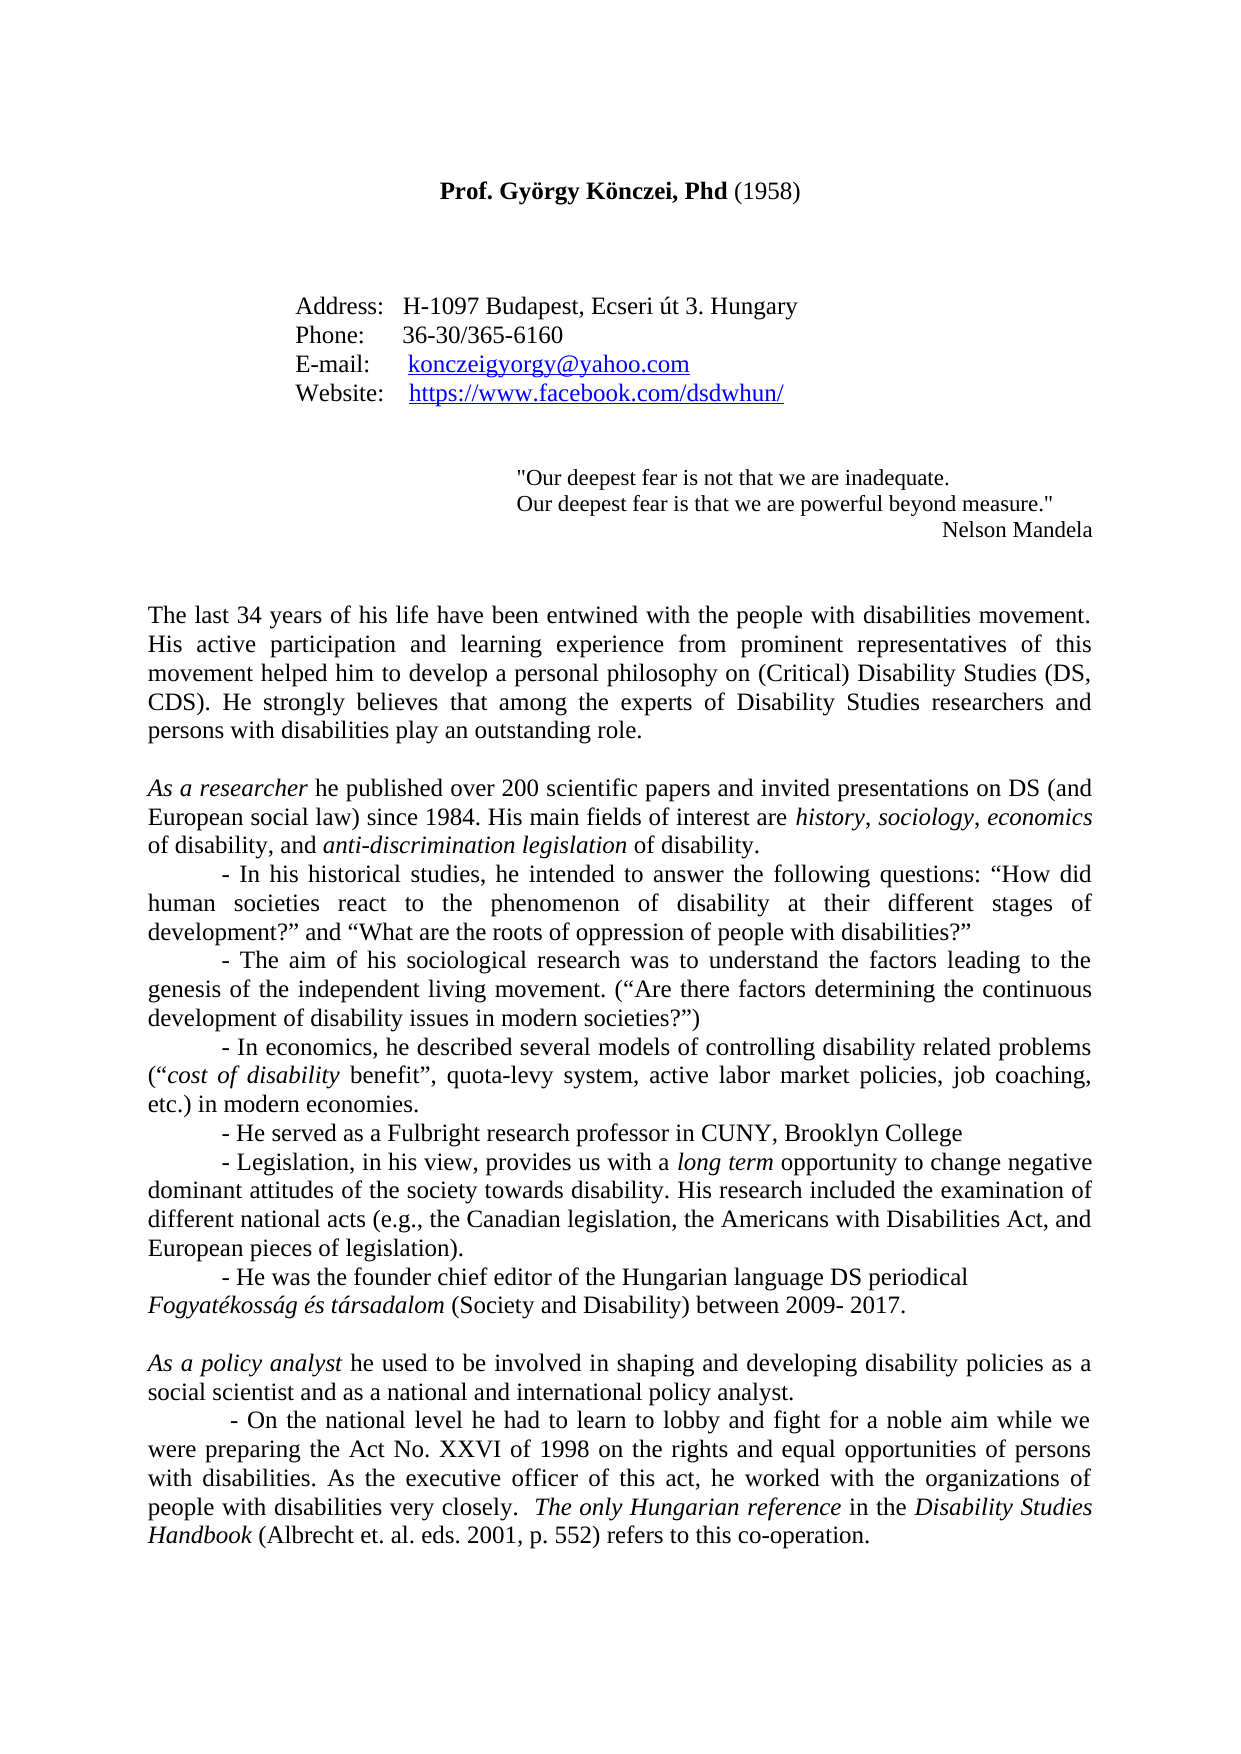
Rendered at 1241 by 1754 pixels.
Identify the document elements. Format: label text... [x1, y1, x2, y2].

text - In his historical studies, he intended to answer the following questions: “How did human societies react to the phenomenon of disability at their different stages of development?” and “What are the roots of oppression of people with disabilities?” [148, 859, 1093, 945]
text - He served as a Fulbright research professor in CUNY, Brooklyn College [148, 1118, 1093, 1147]
text Phone: 36-30/365-6160 [295, 320, 1093, 349]
text "Our deepest fear is not that we are inadequate. [516, 464, 1093, 490]
text The last 34 years of his life have been entwined with the people with disabilities movement. His active participation and learning experience from prominent representatives of this movement helped him to develop a personal philosophy on (Critical) Disability Studies (DS, CDS). He strongly believes that among the experts of Disability Studies researchers and persons with disabilities play an outstanding role. [148, 600, 1093, 744]
text Our deepest fear is that we are powerful beyond measure." [516, 490, 1093, 517]
text Prof. György Könczei, Phd (1958) [148, 176, 1093, 205]
text Address: H-1097 Budapest, Ecseri út 3. Hungary [295, 291, 1093, 320]
text As a policy analyst he used to be involved in shaping and developing disability policies as a social scientist and as a national and international policy analyst. [148, 1348, 1093, 1405]
text - On the national level he had to learn to lobby and fight for a noble aim while we were preparing the Act No. XXVI of 1998 on the rights and equal opportunities of persons with disabilities. As the executive officer of this act, he worked with the organizations of people with disabilities very closely. The only Hungarian reference in the Disability Studies Handbook (Albrecht et. al. eds. 2001, p. 552) refers to this co-operation. [148, 1405, 1093, 1549]
text - He was the founder chief editor of the Hungarian language DS periodical Fogyatékosság és társadalom (Society and Disability) between 2009- 2017. [148, 1262, 1093, 1319]
text - Legislation, in his view, provides us with a long term opportunity to change negative dominant attitudes of the society towards disability. His research included the examination of different national acts (e.g., the Canadian legislation, the Americans with Disabilities Act, and European pieces of legislation). [148, 1147, 1093, 1262]
text Nelson Mandela [516, 517, 1093, 543]
text E-mail: konczeigyorgy@yahoo.com [295, 349, 1093, 378]
text - In economics, he described several models of controlling disability related problems (“cost of disability benefit”, quota-levy system, active labor market policies, job coaching, etc.) in modern economies. [148, 1032, 1093, 1118]
text - The aim of his sociological research was to understand the factors leading to the genesis of the independent living movement. (“Are there factors determining the continuous development of disability issues in modern societies?”) [148, 945, 1093, 1032]
text Website: https://www.facebook.com/dsdwhun/ [221, 378, 1093, 406]
text As a researcher he published over 200 scientific papers and invited presentations on DS (and European social law) since 1984. His main fields of interest are history, sociology, economics of disability, and anti-discrimination legislation of disability. [148, 773, 1093, 859]
